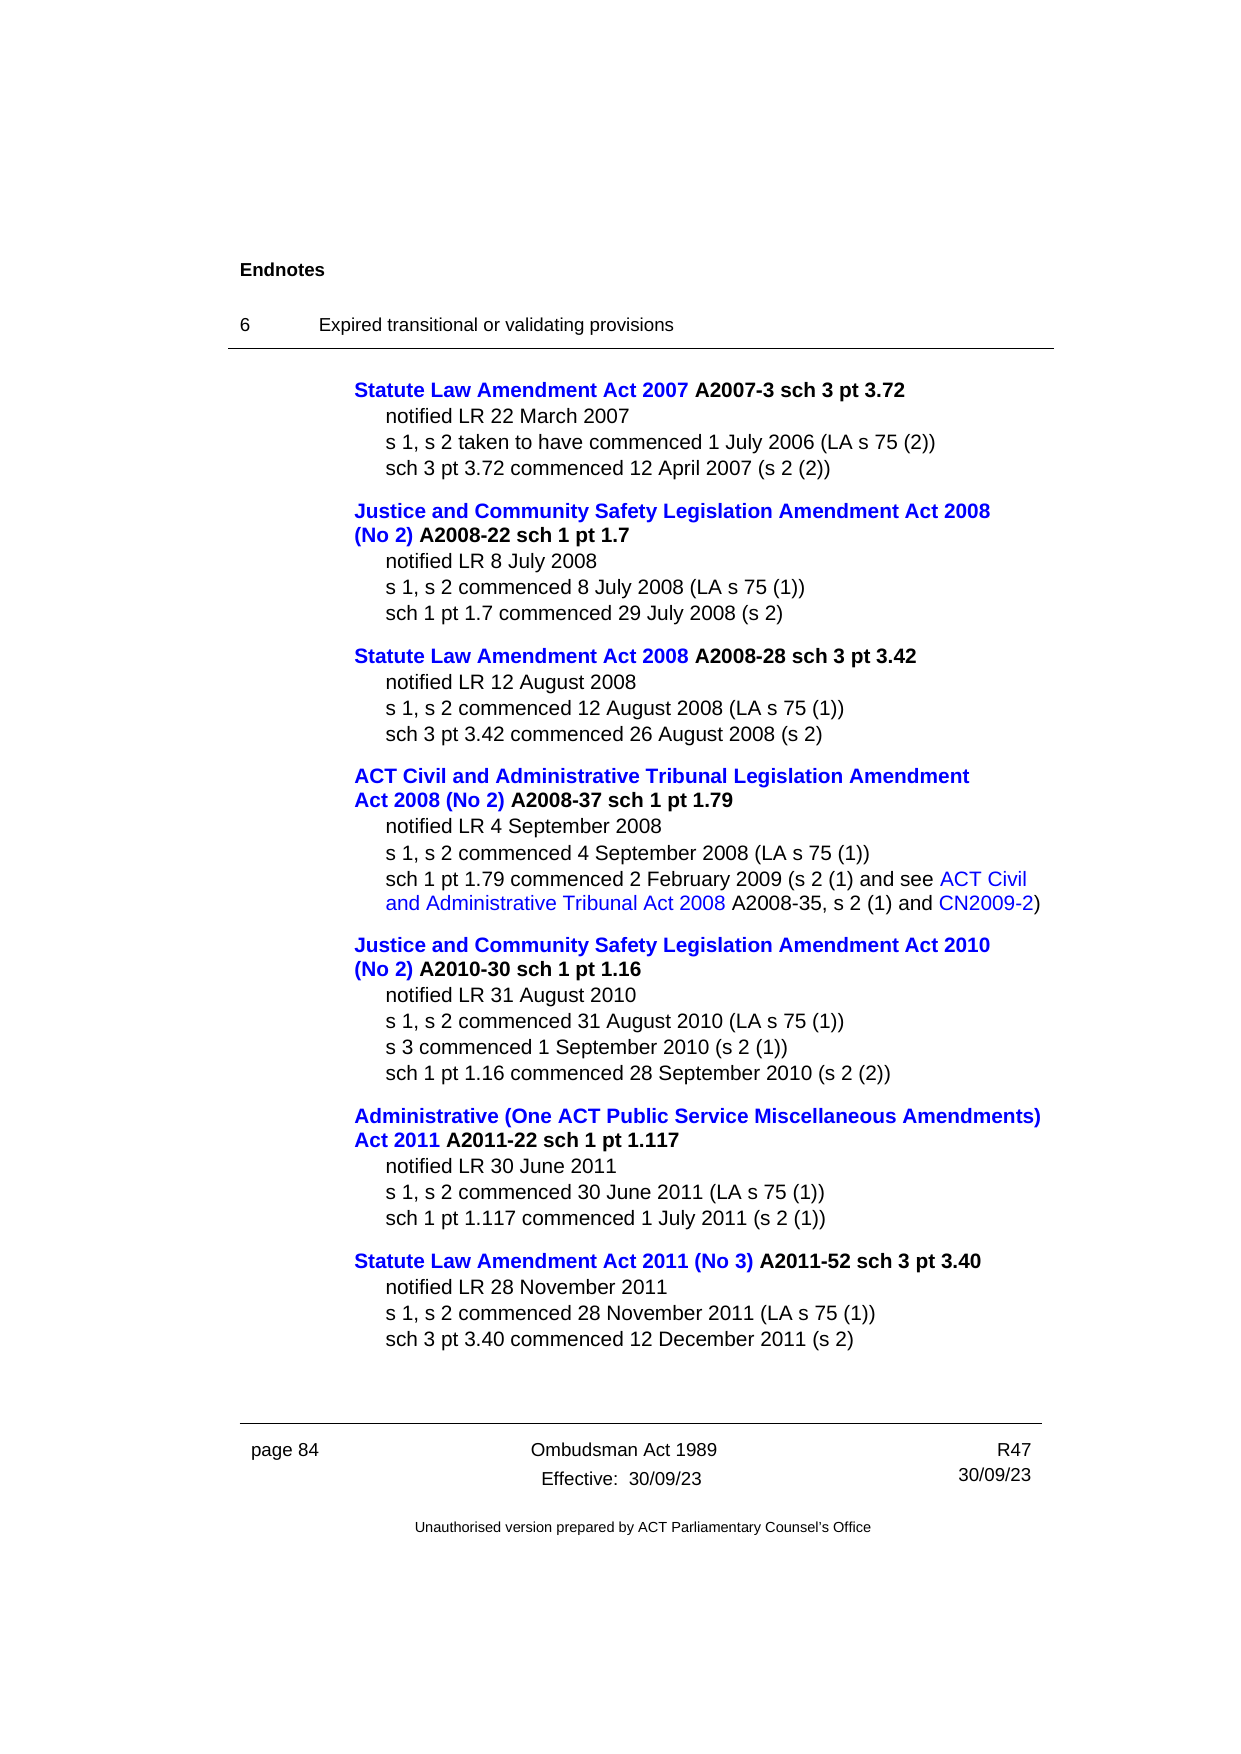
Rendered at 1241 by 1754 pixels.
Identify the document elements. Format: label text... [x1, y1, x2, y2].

text s 3 commenced 1 September 2010 (s 2 (1)) [385, 1035, 1042, 1059]
text notified LR 12 August 2008 [385, 669, 1042, 693]
text s 1, s 2 commenced 4 September 2008 (LA s 75 (1)) [385, 840, 1042, 864]
text ACT Civil and Administrative Tribunal Legislation Amendment Act 2008 (No 2) A2008-37 sch 1 pt 1.79 [354, 764, 1042, 812]
text sch 1 pt 1.16 commenced 28 September 2010 (s 2 (2)) [385, 1061, 1042, 1085]
text sch 3 pt 3.72 commenced 12 April 2007 (s 2 (2)) [385, 456, 1042, 480]
text Statute Law Amendment Act 2008 A2008-28 sch 3 pt 3.42 [354, 643, 1042, 667]
text Statute Law Amendment Act 2011 (No 3) A2011-52 sch 3 pt 3.40 [354, 1249, 1042, 1273]
text Justice and Community Safety Legislation Amendment Act 2008 (No 2) A2008-22 sch 1 pt 1.7 [354, 499, 1042, 547]
text Statute Law Amendment Act 2007 A2007-3 sch 3 pt 3.72 [354, 378, 1042, 402]
text sch 1 pt 1.117 commenced 1 July 2011 (s 2 (1)) [385, 1206, 1042, 1230]
text notified LR 22 March 2007 [385, 404, 1042, 428]
text s 1, s 2 commenced 30 June 2011 (LA s 75 (1)) [385, 1180, 1042, 1204]
text sch 3 pt 3.40 commenced 12 December 2011 (s 2) [385, 1327, 1042, 1351]
text notified LR 8 July 2008 [385, 549, 1042, 573]
text notified LR 31 August 2010 [385, 983, 1042, 1007]
text Justice and Community Safety Legislation Amendment Act 2010 (No 2) A2010-30 sch 1 pt 1.16 [354, 933, 1042, 981]
text s 1, s 2 commenced 31 August 2010 (LA s 75 (1)) [385, 1009, 1042, 1033]
text notified LR 30 June 2011 [385, 1154, 1042, 1178]
text notified LR 4 September 2008 [385, 814, 1042, 838]
text sch 1 pt 1.7 commenced 29 July 2008 (s 2) [385, 601, 1042, 625]
text s 1, s 2 commenced 8 July 2008 (LA s 75 (1)) [385, 575, 1042, 599]
text s 1, s 2 commenced 12 August 2008 (LA s 75 (1)) [385, 696, 1042, 719]
text sch 1 pt 1.79 commenced 2 February 2009 (s 2 (1) and see ACT Civil and Administrative Tribunal Act 2008 A2008-35, s 2 (1) and CN2009-2) [385, 866, 1042, 914]
text notified LR 28 November 2011 [385, 1275, 1042, 1299]
text s 1, s 2 commenced 28 November 2011 (LA s 75 (1)) [385, 1301, 1042, 1325]
text sch 3 pt 3.42 commenced 26 August 2008 (s 2) [385, 722, 1042, 746]
text s 1, s 2 taken to have commenced 1 July 2006 (LA s 75 (2)) [385, 430, 1042, 454]
text Administrative (One ACT Public Service Miscellaneous Amendments) Act 2011 A2011-22 sch 1 pt 1.117 [354, 1104, 1042, 1152]
